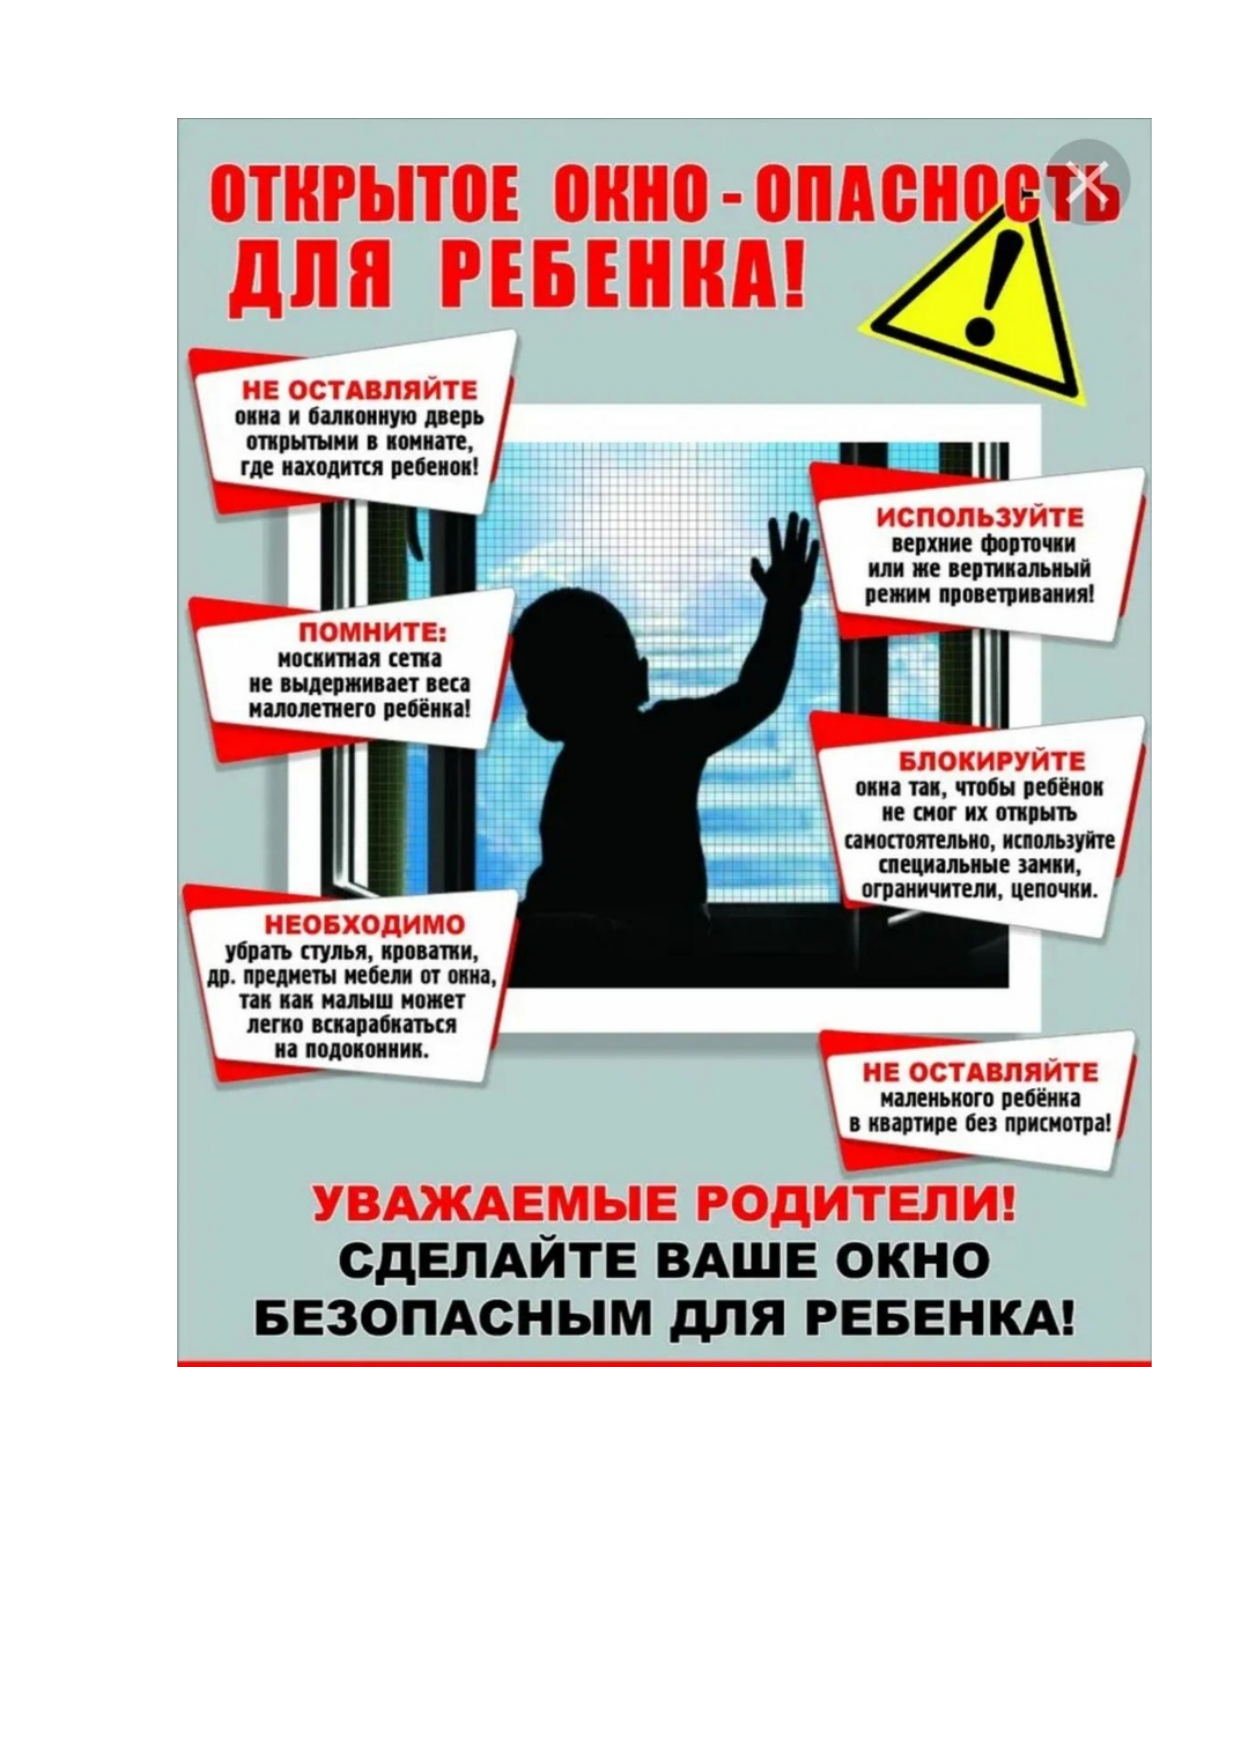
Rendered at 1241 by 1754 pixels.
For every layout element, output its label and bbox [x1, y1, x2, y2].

picture [177, 118, 1152, 1367]
